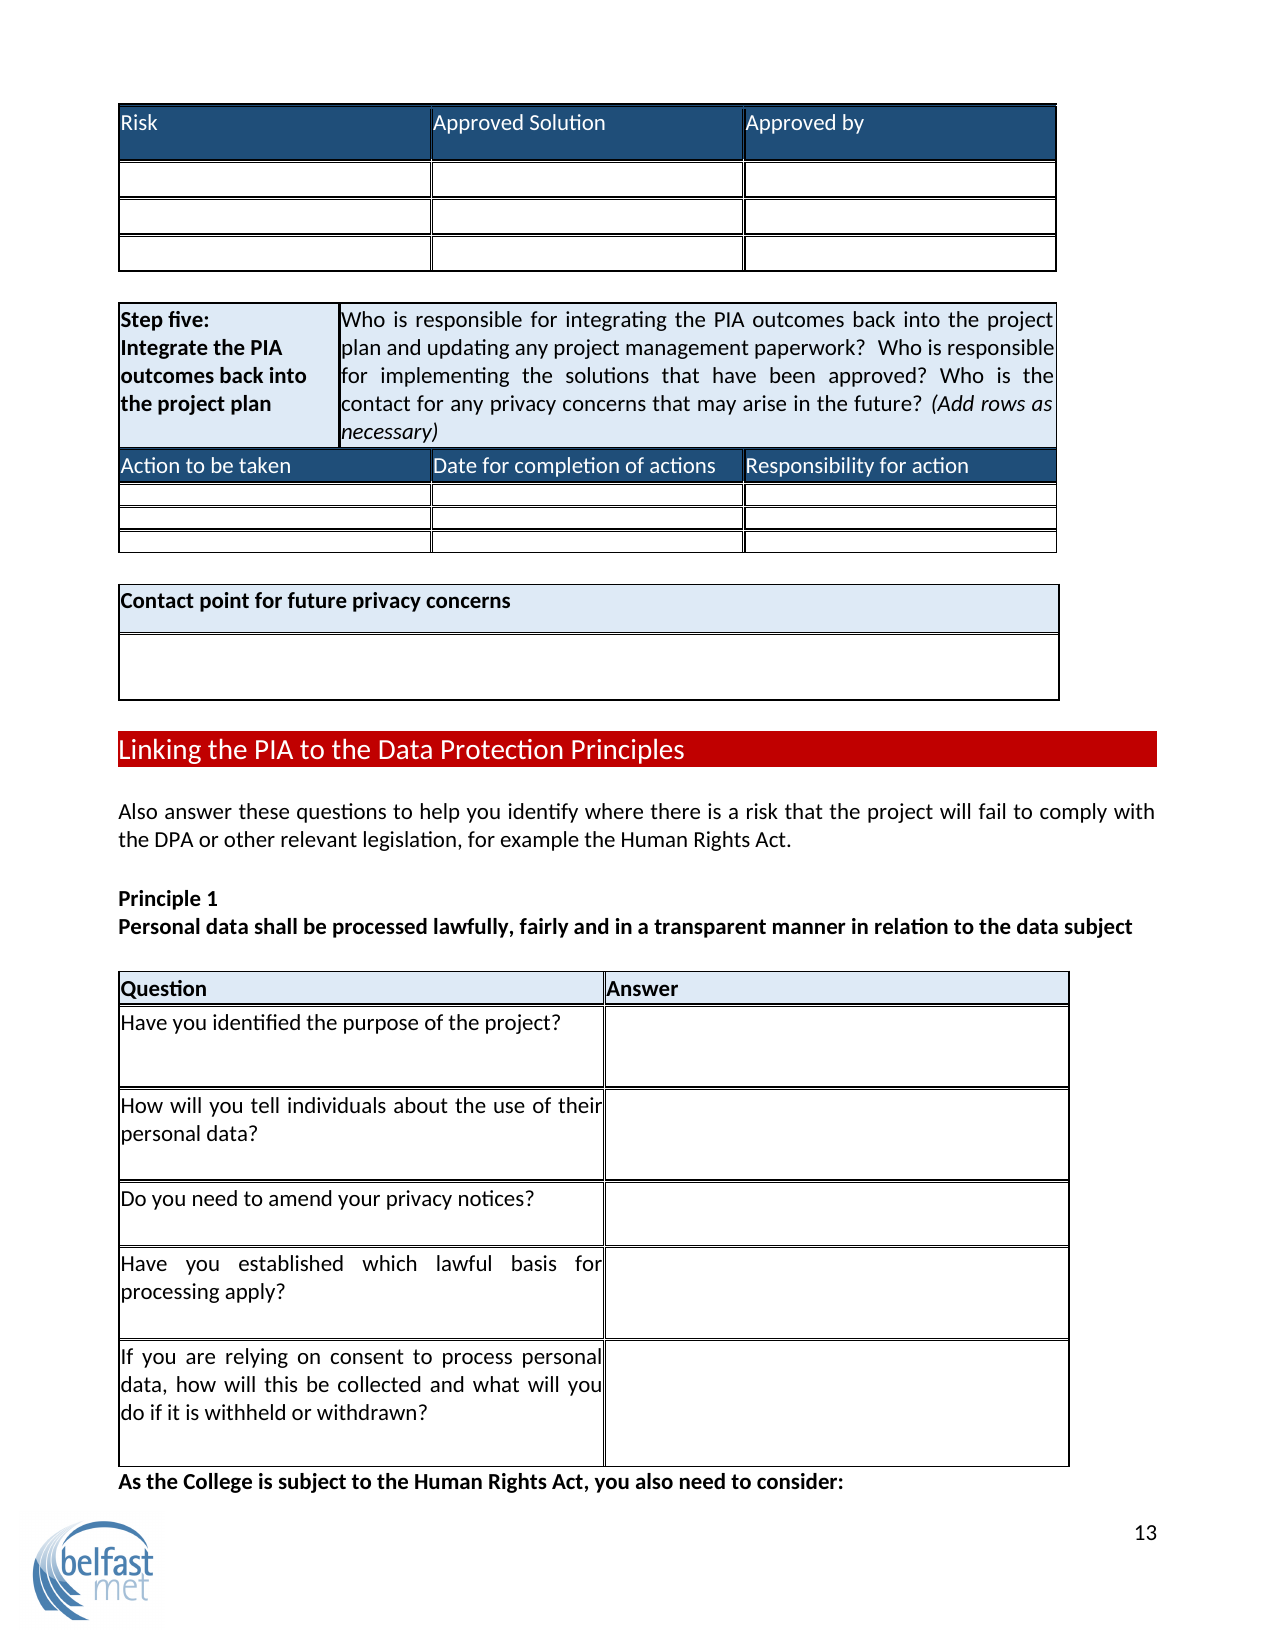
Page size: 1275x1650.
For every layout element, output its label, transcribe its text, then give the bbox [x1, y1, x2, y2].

table_cell How will you tell individuals about the use of their personal data? [120, 1090, 603, 1179]
table_cell [433, 485, 742, 504]
table_cell [606, 1248, 1068, 1338]
table_cell [120, 200, 430, 233]
table_cell Approved by [744, 107, 1055, 159]
table_cell [606, 1183, 1068, 1245]
text Also answer these questions to help you identify where there is a risk that the project will fail to comply with the DPA or other relevant legislation, for example the Human Rights Act. [118, 797, 1157, 853]
table_cell [433, 508, 742, 528]
text Principle 1 [118, 884, 1157, 912]
table_cell [120, 163, 430, 196]
table_cell Risk [120, 107, 431, 159]
table_cell [120, 532, 430, 551]
table_cell Responsibility for action [746, 450, 1056, 481]
table_cell [433, 532, 742, 551]
table_cell [433, 163, 742, 196]
table_header Step five: Integrate the PIA outcomes back into the project plan [120, 304, 338, 447]
table_cell [746, 200, 1055, 233]
table_cell Action to be taken [120, 450, 430, 481]
text Personal data shall be processed lawfully, fairly and in a transparent manner in relation to the data subject [118, 912, 1157, 940]
table_cell [120, 237, 430, 270]
table_cell [746, 485, 1056, 504]
text Linking the PIA to the Data Protection Principles [118, 731, 1157, 767]
table_cell Approved Solution [431, 105, 744, 159]
table_header Question [120, 972, 603, 1003]
table_cell [746, 532, 1056, 551]
table_cell Date for completion of actions [433, 450, 742, 481]
table_cell If you are relying on consent to process personal data, how will this be collected and what will you do if it is withheld or withdrawn? [120, 1341, 603, 1466]
table_cell [746, 508, 1056, 528]
table_cell [120, 508, 430, 528]
table_cell Have you established which lawful basis for processing apply? [120, 1248, 603, 1338]
table_header Answer [606, 972, 1068, 1003]
table_cell [606, 1341, 1068, 1466]
table_cell [433, 237, 742, 270]
table_cell [120, 485, 430, 504]
table_cell [606, 1007, 1068, 1086]
table_header Who is responsible for integrating the PIA outcomes back into the project plan and updating any project management paperwork? Who is responsible for implementing the solutions that have been approved? Who is the contact for any privacy concerns that may arise in the future? (Add rows as necessary) [341, 304, 1056, 447]
table_cell Do you need to amend your privacy notices? [120, 1183, 603, 1245]
table_cell Have you identified the purpose of the project? [120, 1007, 603, 1086]
table_cell [606, 1090, 1068, 1179]
table_header Contact point for future privacy concerns [120, 585, 1058, 632]
text As the College is subject to the Human Rights Act, you also need to consider: [118, 1467, 1157, 1495]
table_cell [433, 200, 742, 233]
table_cell [746, 237, 1055, 270]
table_cell [746, 163, 1055, 196]
table_cell [120, 635, 1058, 699]
